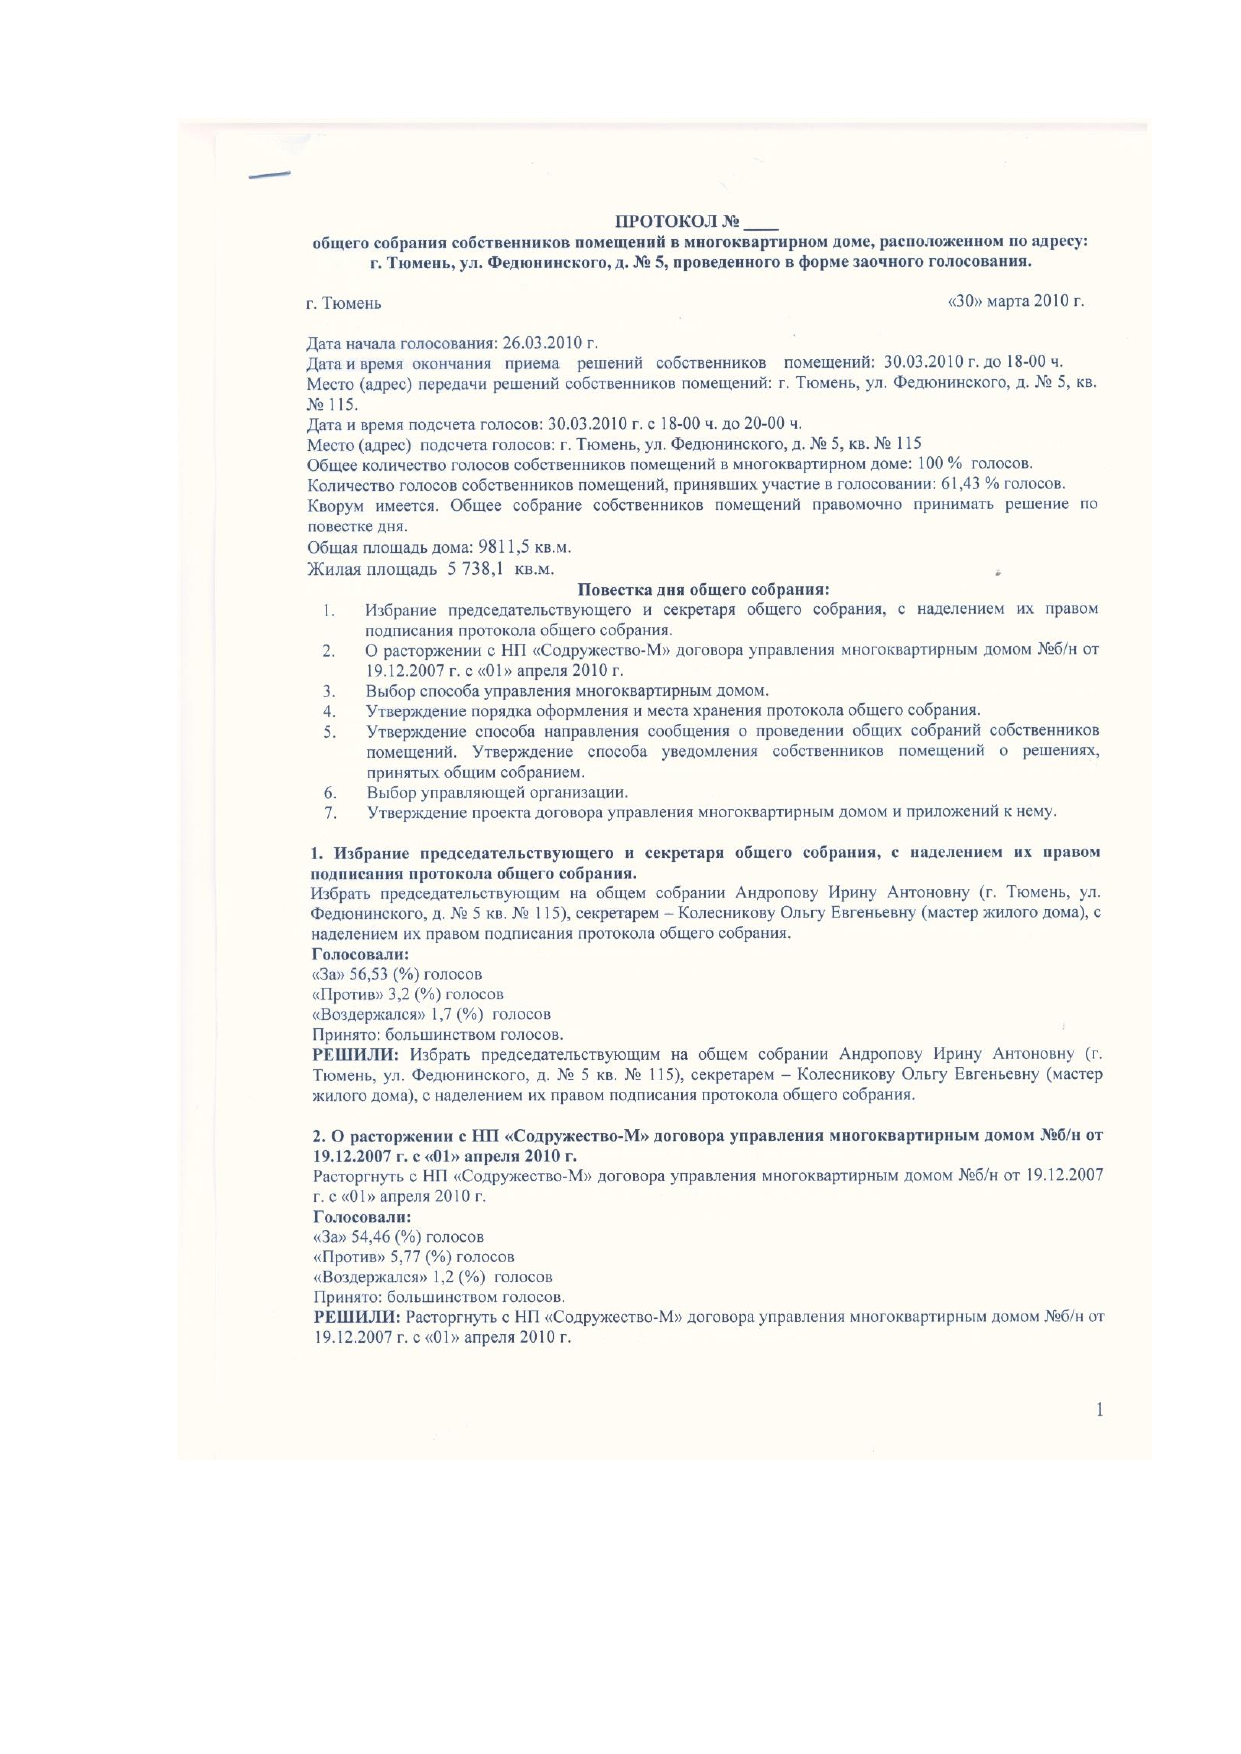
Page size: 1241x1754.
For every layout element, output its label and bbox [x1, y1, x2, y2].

picture [177, 118, 1152, 1460]
